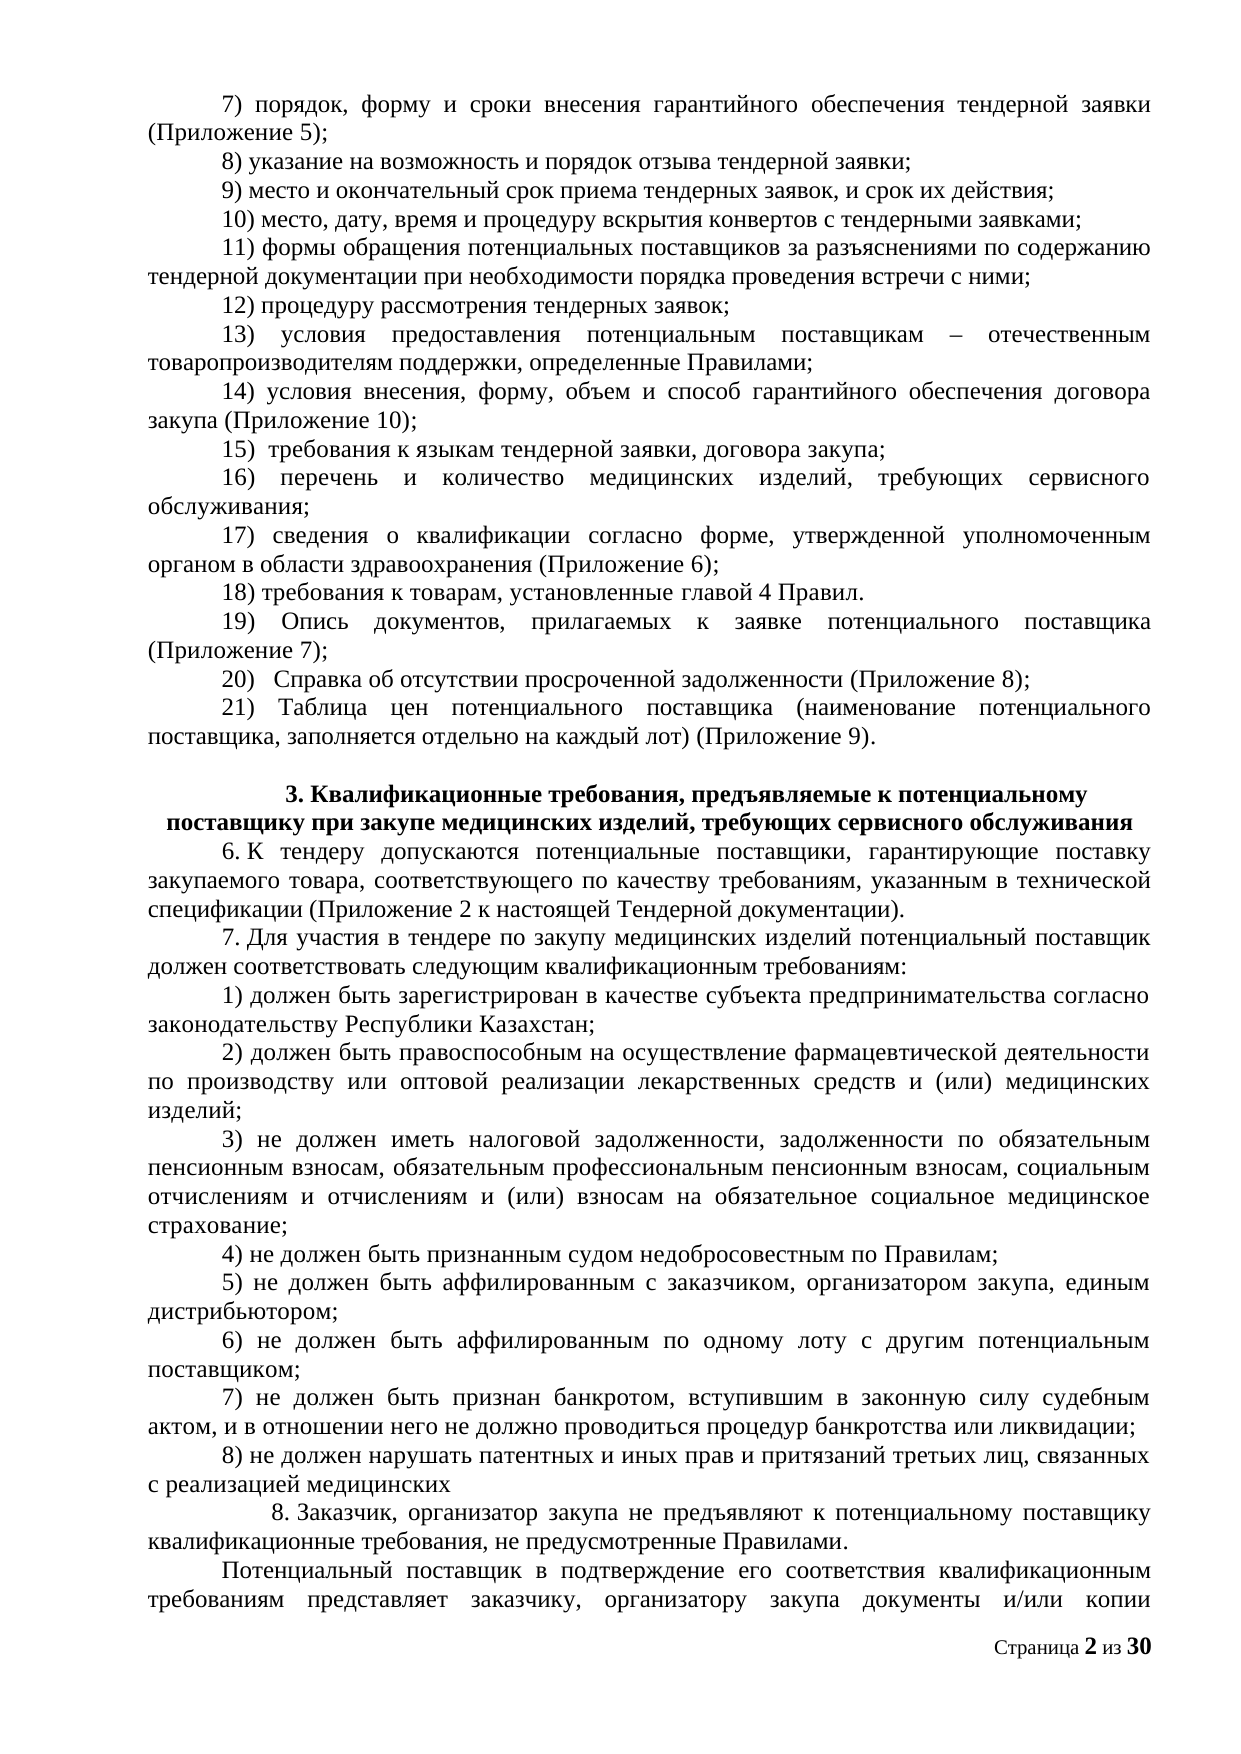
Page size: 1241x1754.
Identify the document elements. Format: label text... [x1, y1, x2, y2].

text 18) требования к товарам, установленные главой 4 Правил. [148, 577, 1152, 606]
text 7) порядок, форму и сроки внесения гарантийного обеспечения тендерной заявки (Приложение 5); [148, 89, 1152, 146]
text 8. Заказчик, организатор закупа не предъявляют к потенциальному поставщику квалификационные требования, не предусмотренные Правилами. [148, 1497, 1152, 1555]
text 7. Для участия в тендере по закупу медицинских изделий потенциальный поставщик должен соответствовать следующим квалификационным требованиям: [148, 922, 1152, 980]
text 14) условия внесения, форму, объем и способ гарантийного обеспечения договора закупа (Приложение 10); [148, 376, 1152, 434]
text 17) сведения о квалификации согласно форме, утвержденной уполномоченным органом в области здравоохранения (Приложение 6); [148, 520, 1152, 577]
text 1) должен быть зарегистрирован в качестве субъекта предпринимательства согласно законодательству Республики Казахстан; [148, 980, 1152, 1037]
text 8) указание на возможность и порядок отзыва тендерной заявки; [148, 146, 1152, 175]
text 10) место, дату, время и процедуру вскрытия конвертов с тендерными заявками; [148, 204, 1152, 232]
text 19) Опись документов, прилагаемых к заявке потенциального поставщика (Приложение 7); [148, 606, 1152, 664]
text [148, 1555, 1152, 1612]
text 8) не должен нарушать патентных и иных прав и притязаний третьих лиц, связанных с реализацией медицинских [148, 1440, 1152, 1497]
text 2) должен быть правоспособным на осуществление фармацевтической деятельности по производству или оптовой реализации лекарственных средств и (или) медицинских изделий; [148, 1037, 1152, 1124]
text 7) не должен быть признан банкротом, вступившим в законную силу судебным актом, и в отношении него не должно проводиться процедур банкротства или ликвидации; [148, 1382, 1152, 1440]
text 16) перечень и количество медицинских изделий, требующих сервисного обслуживания; [148, 462, 1152, 520]
text 3) не должен иметь налоговой задолженности, задолженности по обязательным пенсионным взносам, обязательным профессиональным пенсионным взносам, социальным отчислениям и отчислениям и (или) взносам на обязательное социальное медицинское страхование; [148, 1124, 1152, 1239]
text 6) не должен быть аффилированным по одному лоту с другим потенциальным поставщиком; [148, 1325, 1152, 1382]
text 20) Справка об отсутствии просроченной задолженности (Приложение 8); [148, 664, 1152, 692]
text 11) формы обращения потенциальных поставщиков за разъяснениями по содержанию тендерной документации при необходимости порядка проведения встречи с ними; [148, 232, 1152, 290]
text 15) требования к языкам тендерной заявки, договора закупа; [148, 434, 1152, 462]
text 6. К тендеру допускаются потенциальные поставщики, гарантирующие поставку закупаемого товара, соответствующего по качеству требованиям, указанным в технической спецификации (Приложение 2 к настоящей Тендерной документации). [148, 836, 1152, 922]
text 3. Квалификационные требования, предъявляемые к потенциальному поставщику при закупе медицинских изделий, требующих сервисного обслуживания [148, 779, 1152, 836]
text 4) не должен быть признанным судом недобросовестным по Правилам; [148, 1239, 1152, 1267]
text 9) место и окончательный срок приема тендерных заявок, и срок их действия; [148, 175, 1152, 204]
text 13) условия предоставления потенциальным поставщикам – отечественным товаропроизводителям поддержки, определенные Правилами; [148, 319, 1152, 376]
text 5) не должен быть аффилированным с заказчиком, организатором закупа, единым дистрибьютором; [148, 1267, 1152, 1325]
text 21) Таблица цен потенциального поставщика (наименование потенциального поставщика, заполняется отдельно на каждый лот) (Приложение 9). [148, 692, 1152, 750]
text 12) процедуру рассмотрения тендерных заявок; [148, 290, 1152, 319]
